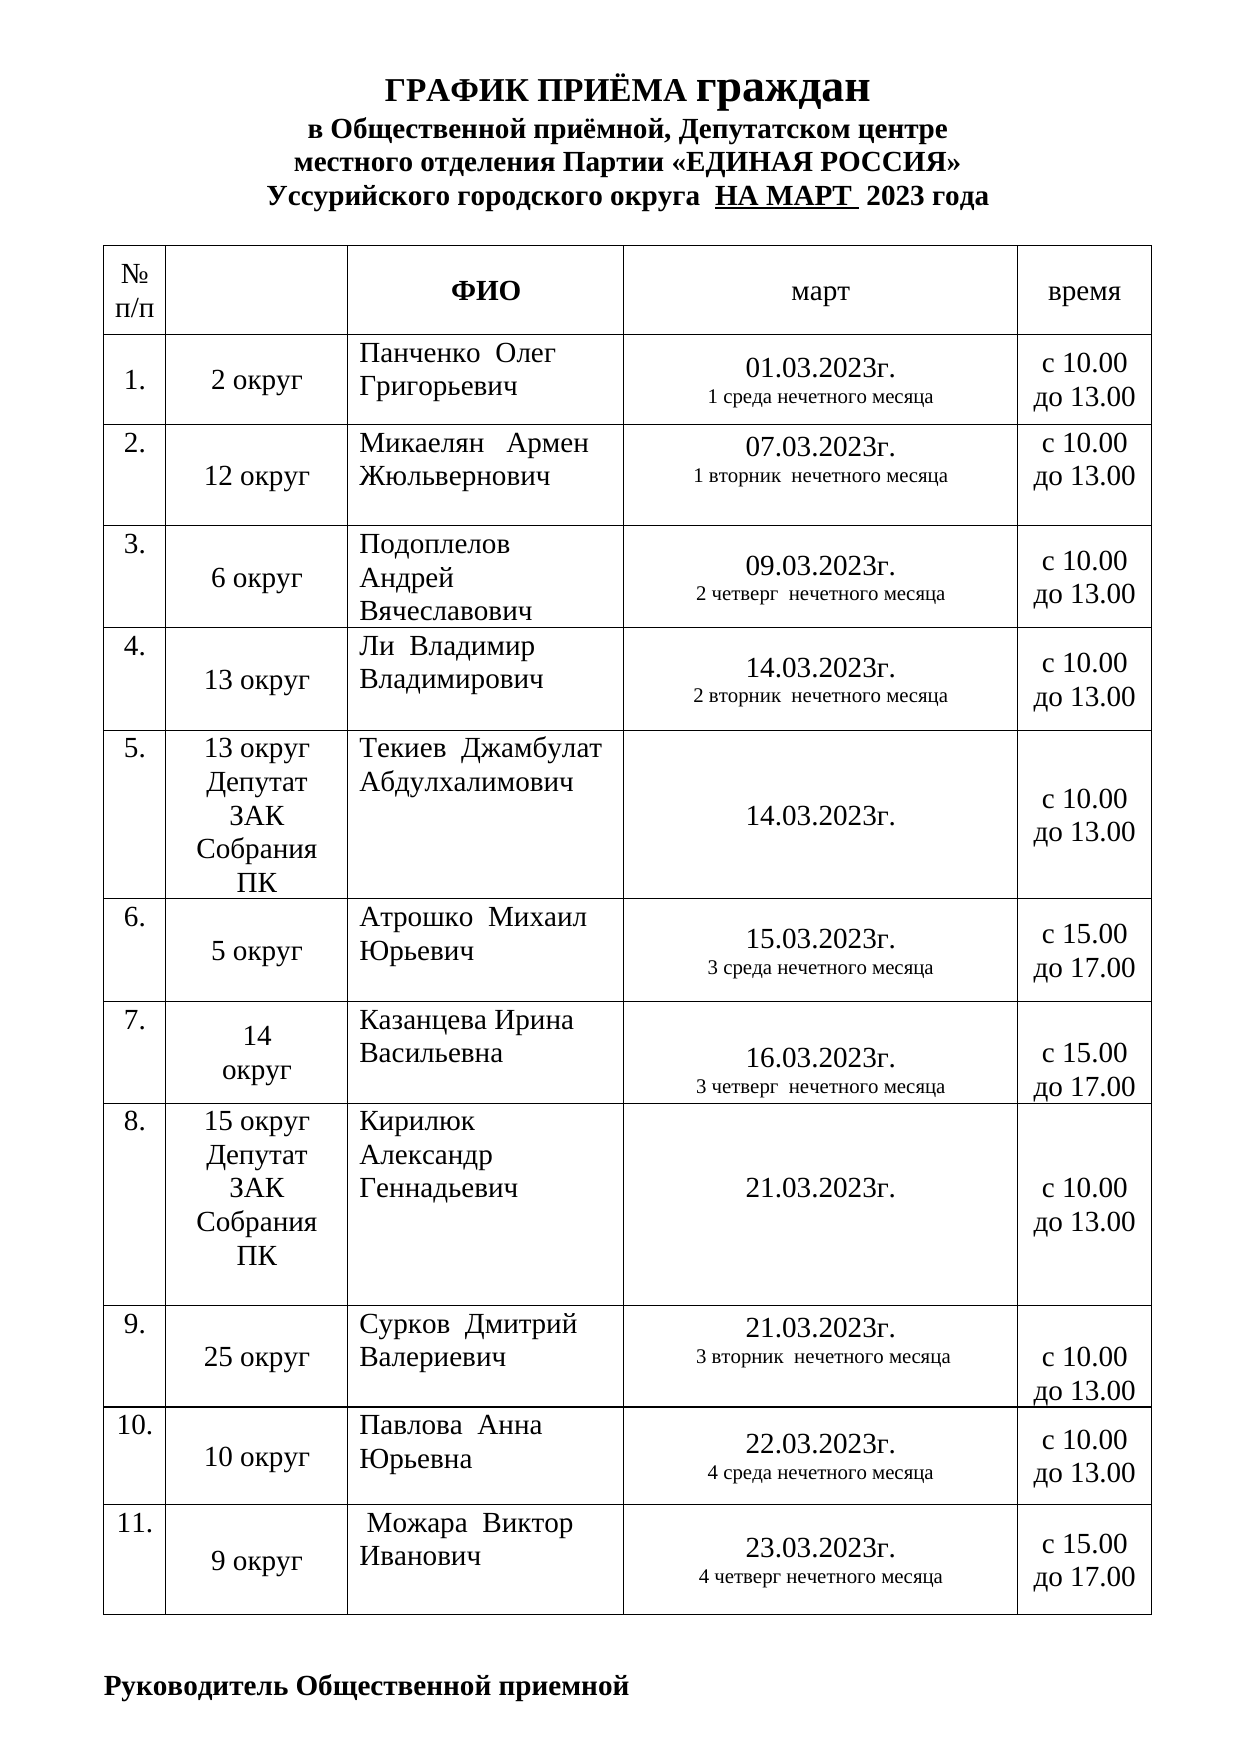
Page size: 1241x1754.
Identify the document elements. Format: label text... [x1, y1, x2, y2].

table_header март [624, 246, 1017, 334]
table_cell 6 округ [166, 526, 347, 627]
table_cell Можара Виктор Иванович [348, 1505, 623, 1614]
table_cell Сурков Дмитрий Валериевич [348, 1306, 623, 1406]
table_cell 15.03.2023г. 3 среда нечетного месяца [624, 899, 1017, 1001]
table_cell 11. [104, 1505, 165, 1614]
table_cell 13 округ [166, 628, 347, 729]
table_cell Павлова Анна Юрьевна [348, 1408, 623, 1504]
table_cell с 15.00 до 17.00 [1018, 1002, 1151, 1102]
table_cell 14 округ [166, 1002, 347, 1102]
table_header ФИО [348, 246, 623, 334]
table_cell 01.03.2023г. 1 среда нечетного месяца [624, 335, 1017, 424]
table_cell с 10.00 до 13.00 [1018, 628, 1151, 729]
table_cell с 10.00 до 13.00 [1018, 1408, 1151, 1504]
table_header [166, 246, 347, 334]
table_cell 10. [104, 1408, 165, 1504]
table_cell 16.03.2023г. 3 четверг нечетного месяца [624, 1002, 1017, 1102]
table_cell Текиев Джамбулат Абдулхалимович [348, 731, 623, 898]
table_cell 22.03.2023г. 4 среда нечетного месяца [624, 1408, 1017, 1504]
table_cell Панченко Олег Григорьевич [348, 335, 623, 424]
table_cell 2. [104, 425, 165, 525]
table_cell 13 округ Депутат ЗАК Собрания ПК [166, 731, 347, 898]
table_cell 23.03.2023г. 4 четверг нечетного месяца [624, 1505, 1017, 1614]
table_cell 3. [104, 526, 165, 627]
table_cell Кирилюк Александр Геннадьевич [348, 1104, 623, 1305]
text ГРАФИК ПРИЁМА граждан [103, 58, 1152, 111]
table_cell 9 округ [166, 1505, 347, 1614]
table_cell 4. [104, 628, 165, 729]
table_cell 21.03.2023г. [624, 1104, 1017, 1305]
table_header время [1018, 246, 1151, 334]
table_cell 14.03.2023г. 2 вторник нечетного месяца [624, 628, 1017, 729]
table_cell 15 округ Депутат ЗАК Собрания ПК [166, 1104, 347, 1305]
table_cell Подоплелов Андрей Вячеславович [348, 526, 623, 627]
table_cell 10 округ [166, 1408, 347, 1504]
table_cell с 10.00 до 13.00 [1018, 335, 1151, 424]
table_cell 14.03.2023г. [624, 731, 1017, 898]
table_header № п/п [104, 246, 165, 334]
table_cell с 15.00 до 17.00 [1018, 1505, 1151, 1614]
table_cell 8. [104, 1104, 165, 1305]
table_cell 09.03.2023г. 2 четверг нечетного месяца [624, 526, 1017, 627]
table_cell Атрошко Михаил Юрьевич [348, 899, 623, 1001]
table_cell Ли Владимир Владимирович [348, 628, 623, 729]
table_cell с 10.00 до 13.00 [1018, 1104, 1151, 1305]
table_cell с 10.00 до 13.00 [1018, 526, 1151, 627]
table_cell 07.03.2023г. 1 вторник нечетного месяца [624, 425, 1017, 525]
table_cell 6. [104, 899, 165, 1001]
table_cell 9. [104, 1306, 165, 1406]
table_cell Казанцева Ирина Васильевна [348, 1002, 623, 1102]
table_cell с 10.00 до 13.00 [1018, 425, 1151, 525]
table_cell с 10.00 до 13.00 [1018, 1306, 1151, 1406]
table_cell 2 округ [166, 335, 347, 424]
table_cell 5. [104, 731, 165, 898]
table_cell 12 округ [166, 425, 347, 525]
table_cell 21.03.2023г. 3 вторник нечетного месяца [624, 1306, 1017, 1406]
table_cell 7. [104, 1002, 165, 1102]
table_cell Микаелян Армен Жюльвернович [348, 425, 623, 525]
table_cell с 10.00 до 13.00 [1018, 731, 1151, 898]
table_cell 5 округ [166, 899, 347, 1001]
text в Общественной приёмной, Депутатском центре [103, 111, 1152, 144]
text Руководитель Общественной приемной [103, 1668, 1152, 1701]
table_cell 1. [104, 335, 165, 424]
table_cell 25 округ [166, 1306, 347, 1406]
text Уссурийского городского округа НА МАРТ 2023 года [103, 178, 1152, 212]
text местного отделения Партии «ЕДИНАЯ РОССИЯ» [103, 144, 1152, 178]
table_cell с 15.00 до 17.00 [1018, 899, 1151, 1001]
